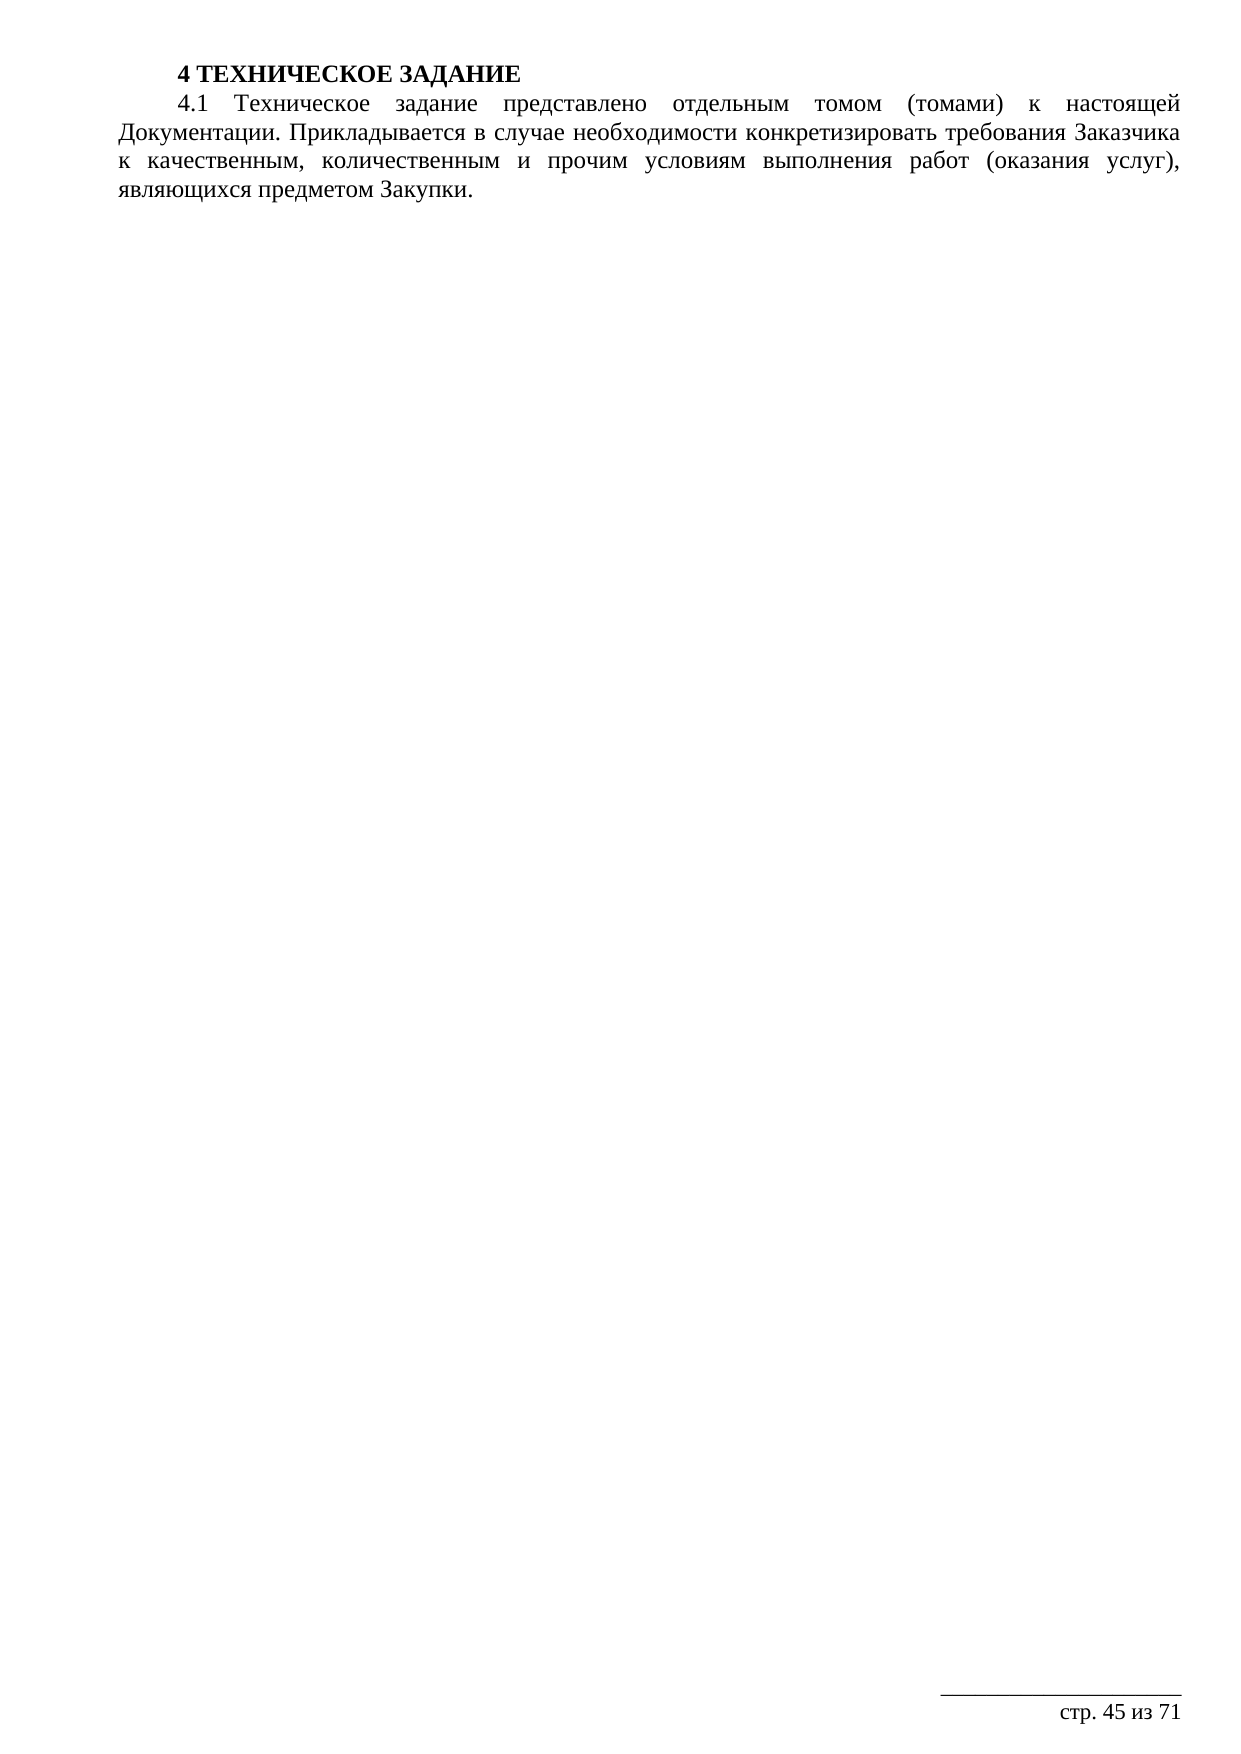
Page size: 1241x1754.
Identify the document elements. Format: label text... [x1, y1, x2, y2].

text 4.1 Техническое задание представлено отдельным томом (томами) к настоящей Документации. Прикладывается в случае необходимости конкретизировать требования Заказчика к качественным, количественным и прочим условиям выполнения работ (оказания услуг), являющихся предметом Закупки. [118, 88, 1181, 203]
text 4 ТЕХНИЧЕСКОЕ ЗАДАНИЕ [177, 59, 1181, 88]
